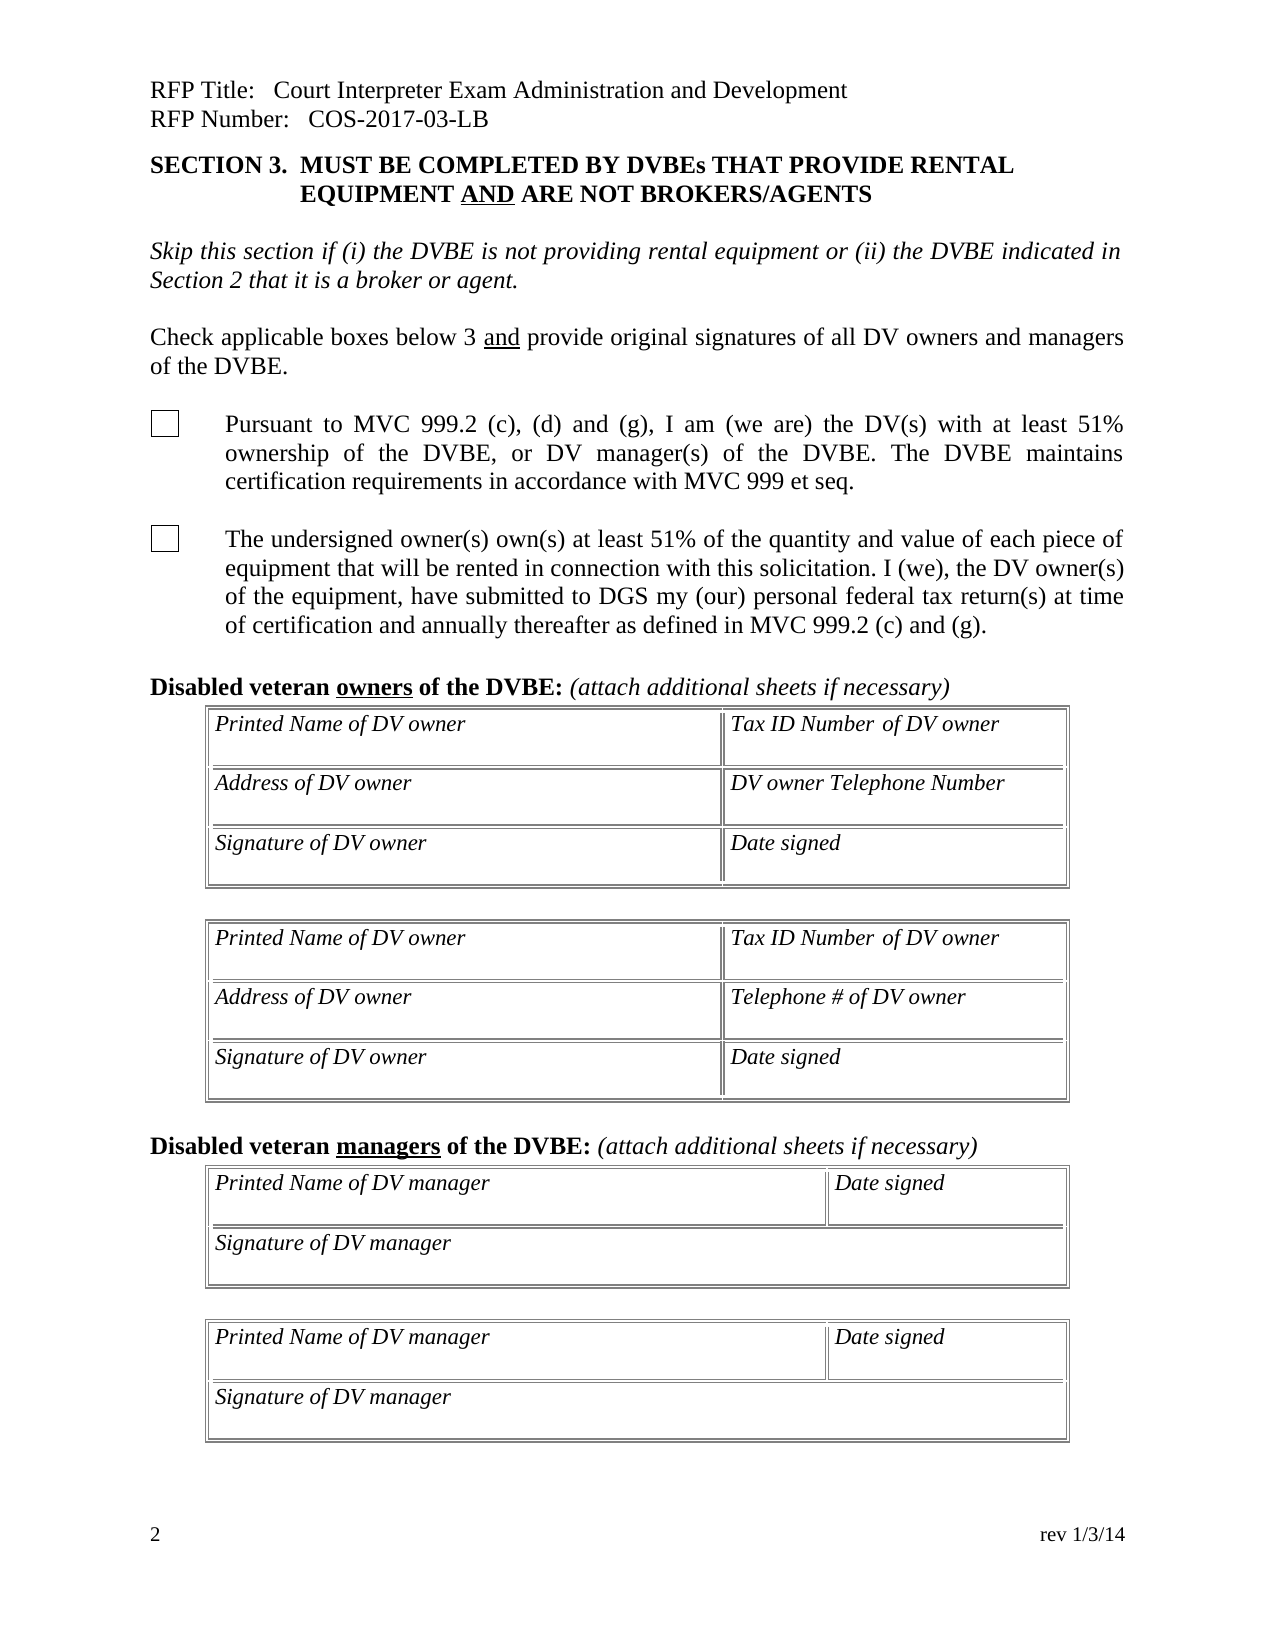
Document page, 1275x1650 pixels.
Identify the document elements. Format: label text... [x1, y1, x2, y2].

text Disabled veteran managers of the DVBE: (attach additional sheets if necessary) [150, 1131, 1125, 1160]
table_cell Telephone # of DV owner [723, 979, 1068, 1038]
table_header Printed Name of DV manager [207, 1166, 827, 1224]
table_cell Date signed [723, 824, 1068, 884]
table_header Date signed [827, 1323, 1066, 1378]
table_header Date signed [827, 1169, 1066, 1224]
table_cell DV owner Telephone Number [723, 765, 1068, 824]
text SECTION 3. MUST BE COMPLETED BY DVBEs THAT PROVIDE RENTAL [150, 150, 1125, 179]
table_cell Signature of DV manager [207, 1379, 1068, 1438]
table_cell Date signed [723, 1038, 1068, 1098]
text Disabled veteran owners of the DVBE: (attach additional sheets if necessary) [150, 672, 1125, 701]
table_cell Signature of DV manager [207, 1224, 1068, 1284]
table_header Printed Name of DV manager [207, 1320, 827, 1378]
table_header Printed Name of DV owner [209, 710, 722, 765]
table_cell Address of DV owner [207, 765, 722, 824]
text Skip this section if (i) the DVBE is not providing rental equipment or (ii) the DVBE indicated in Section 2 that it is a broker or agent. [150, 236, 1125, 294]
text Pursuant to MVC 999.2 (c), (d) and (g), I am (we are) the DV(s) with at least 51% ownership of the DVBE, or DV manager(s) of the DVBE. The DVBE maintains certification requirements in accordance with MVC 999 et seq. [150, 409, 1125, 495]
table_header Tax ID Number of DV owner [723, 924, 1066, 979]
text The undersigned owner(s) own(s) at least 51% of the quantity and value of each piece of equipment that will be rented in connection with this solicitation. I (we), the DV owner(s) of the equipment, have submitted to DGS my (our) personal federal tax return(s) at time of certification and annually thereafter as defined in MVC 999.2 (c) and (g). [150, 524, 1125, 639]
table_header Tax ID Number of DV owner [723, 710, 1066, 765]
table_cell Address of DV owner [207, 979, 722, 1038]
table_cell Signature of DV owner [207, 1038, 722, 1098]
text Check applicable boxes below 3 and provide original signatures of all DV owners and managers of the DVBE. [150, 322, 1125, 380]
table_header Printed Name of DV owner [209, 924, 722, 979]
table_cell Signature of DV owner [207, 824, 722, 884]
text EQUIPMENT AND ARE NOT BROKERS/AGENTS [150, 179, 1125, 207]
